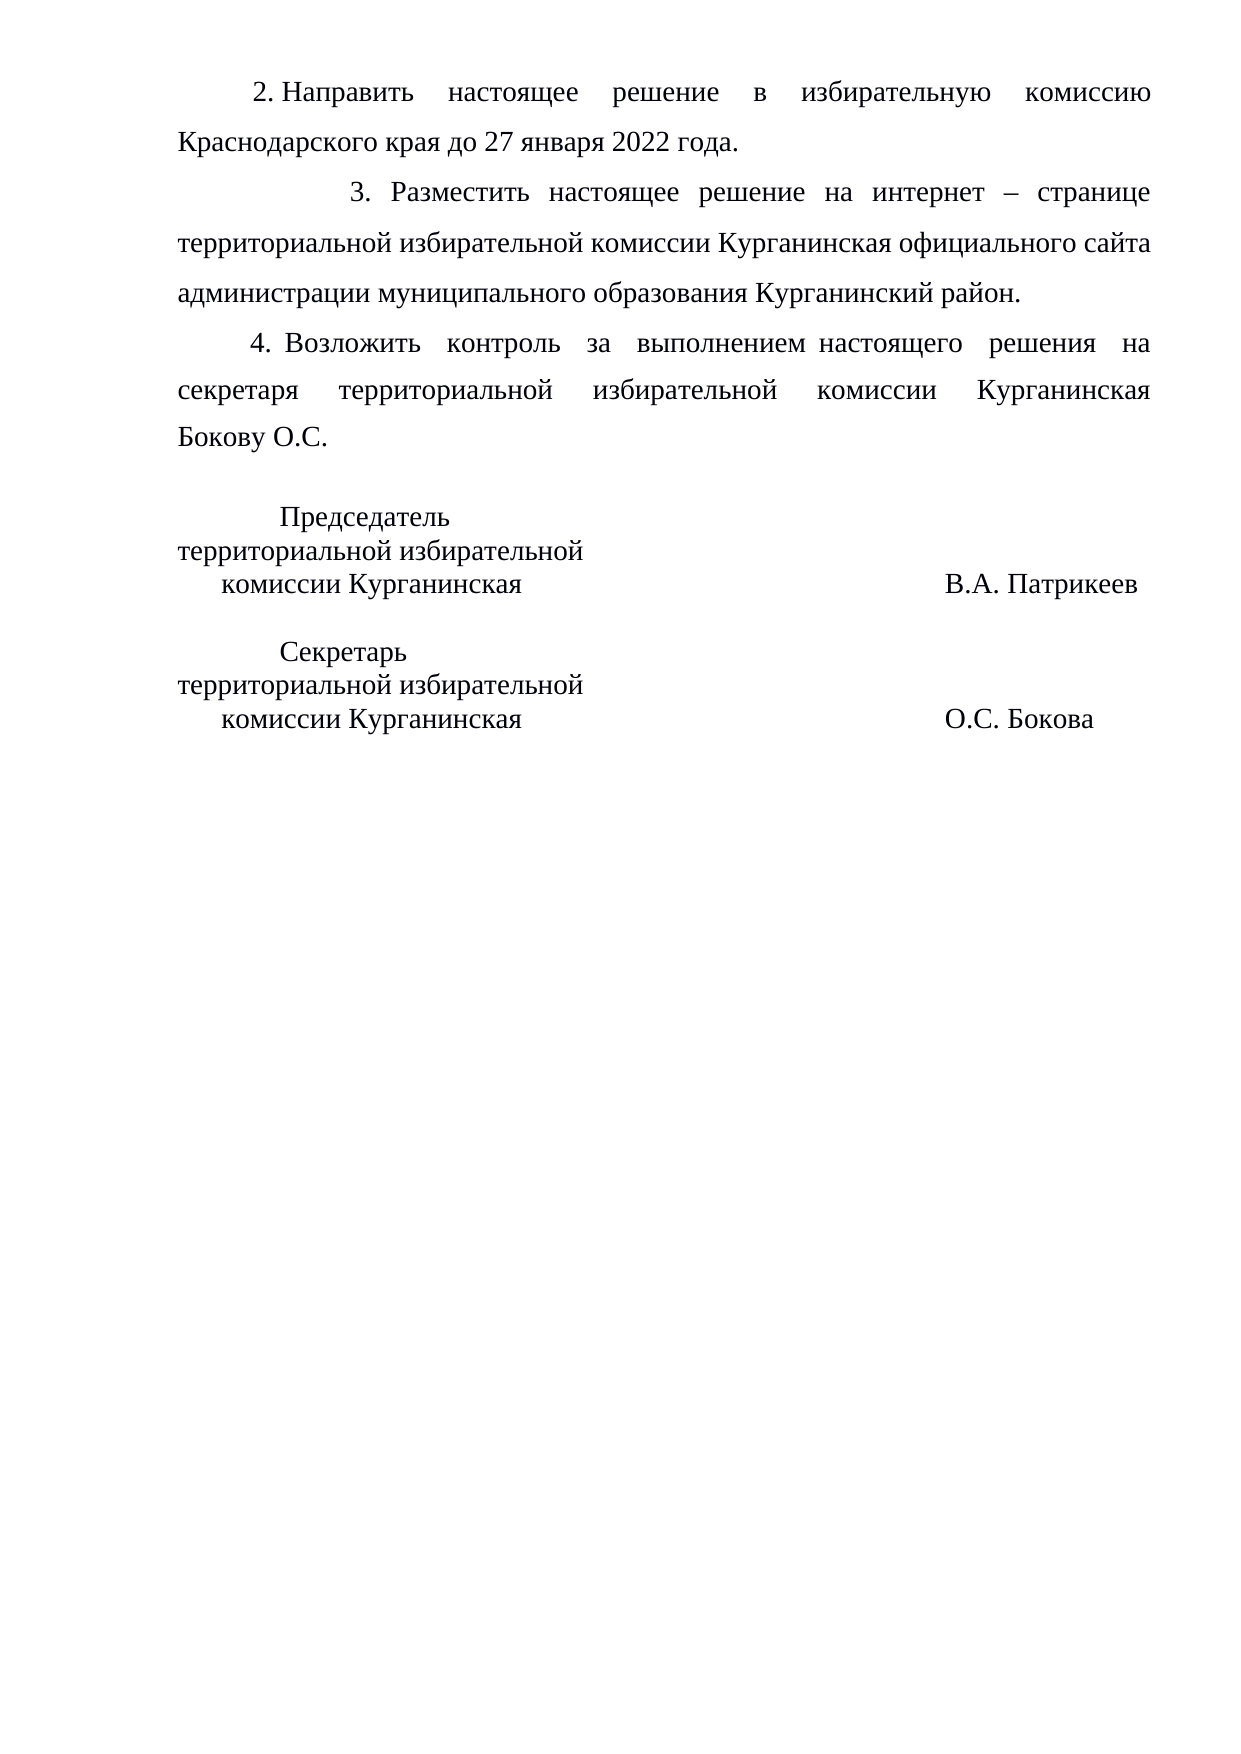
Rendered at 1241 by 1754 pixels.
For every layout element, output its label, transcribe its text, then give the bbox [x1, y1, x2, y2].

text 4. Возложить контроль за выполнением настоящего решения на секретаря территориальной избирательной комиссии Курганинская Бокову О.С. [177, 325, 1152, 453]
text комиссии Курганинская О.С. Бокова [177, 701, 1152, 734]
text территориальной избирательной [177, 667, 1152, 701]
text Секретарь [177, 634, 1152, 667]
text комиссии Курганинская В.А. Патрикеев [177, 567, 1152, 600]
text 3. Разместить настоящее решение на интернет – странице территориальной избирательной комиссии Курганинская официального сайта администрации муниципального образования Курганинский район. [177, 174, 1152, 309]
text Председатель [177, 499, 1152, 533]
text 2. Направить настоящее решение в избирательную комиссию Краснодарского края до 27 января 2022 года. [177, 74, 1152, 158]
text территориальной избирательной [177, 533, 1152, 567]
